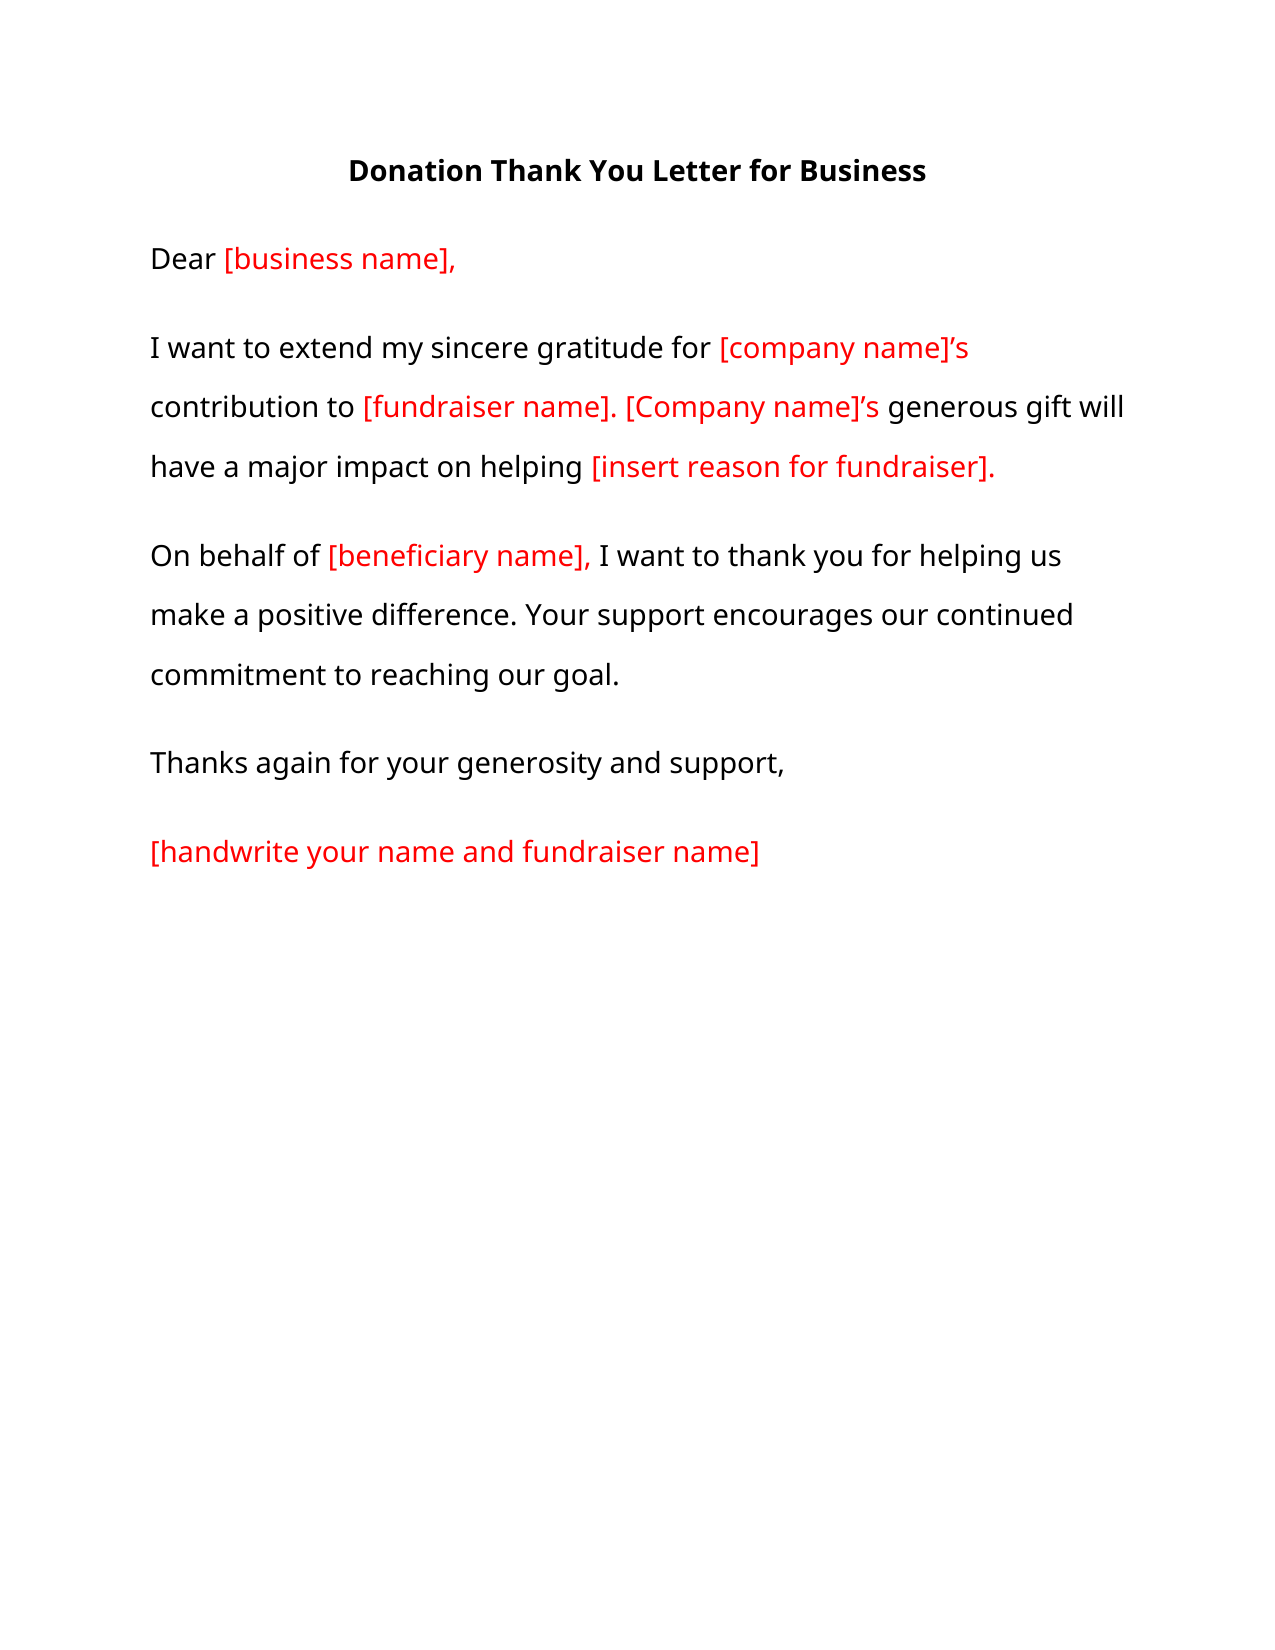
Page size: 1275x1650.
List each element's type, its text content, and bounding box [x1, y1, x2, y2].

text I want to extend my sincere gratitude for [company name]’s contribution to [fundraiser name]. [Company name]’s generous gift will have a major impact on helping [insert reason for fundraiser]. [150, 327, 1125, 486]
text Dear [business name], [150, 239, 1125, 278]
text Thanks again for your generosity and support, [150, 742, 1125, 782]
text On behalf of [beneficiary name], I want to thank you for helping us make a positive difference. Your support encourages our continued commitment to reaching our goal. [150, 535, 1125, 693]
text Donation Thank You Letter for Business [150, 150, 1125, 190]
text [handwrite your name and fundraiser name] [150, 831, 1125, 871]
